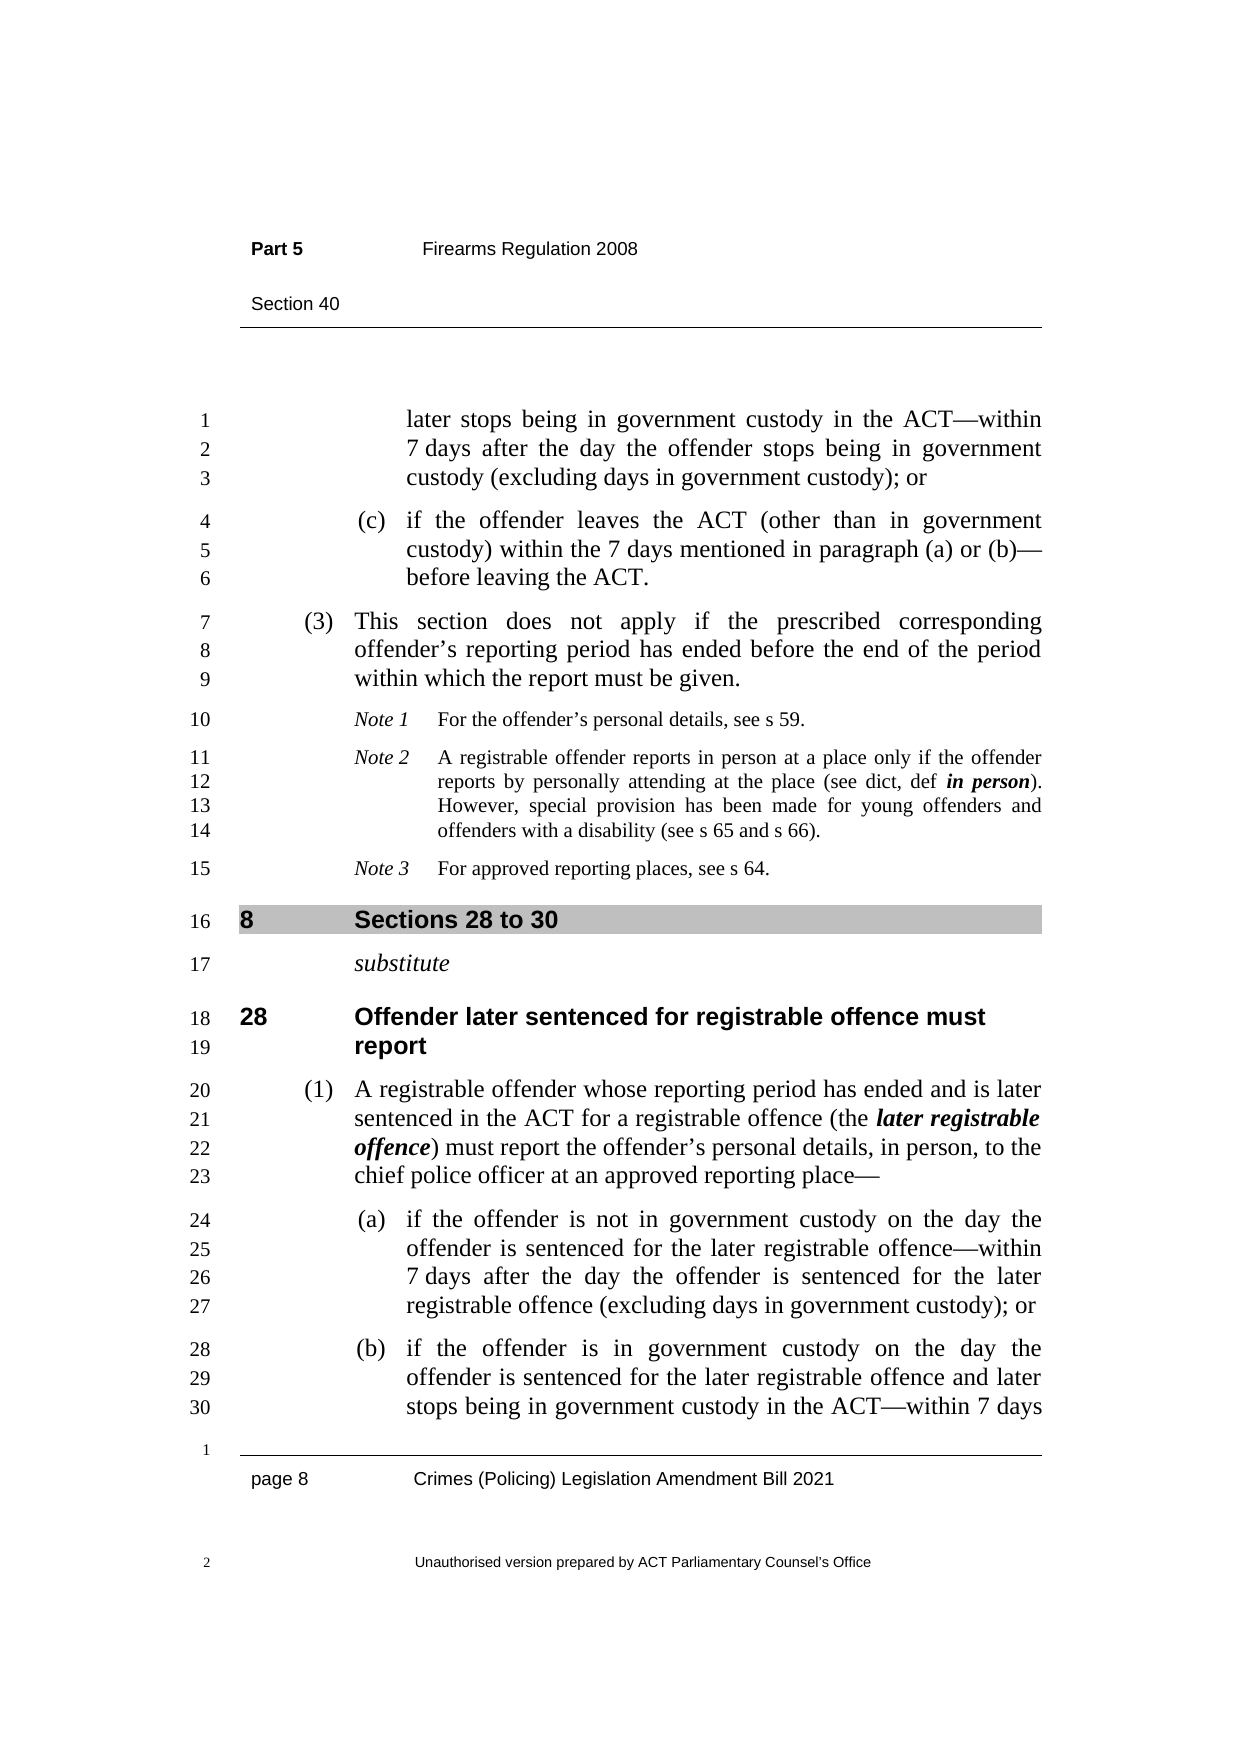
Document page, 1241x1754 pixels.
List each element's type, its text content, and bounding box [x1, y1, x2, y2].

text (a) if the offender is not in government custody on the day the offender is sentenced for the later registrable offence—within 7 days after the day the offender is sentenced for the later registrable offence (excluding days in government custody); or [239, 1204, 1042, 1319]
text (3) This section does not apply if the prescribed corresponding offender’s reporting period has ended before the end of the period within which the report must be given. [239, 606, 1042, 692]
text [239, 404, 1042, 490]
text 28 Offender later sentenced for registrable offence must report [239, 1002, 1042, 1060]
text Note 2 A registrable offender reports in person at a place only if the offender reports by personally attending at the place (see dict, def in person). However, special provision has been made for young offenders and offenders with a disability (see s 65 and s 66). [354, 745, 1042, 842]
text substitute [354, 948, 1042, 977]
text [239, 1333, 1042, 1420]
text 8 Sections 28 to 30 [239, 905, 1042, 934]
text (c) if the offender leaves the ACT (other than in government custody) within the 7 days mentioned in paragraph (a) or (b)—before leaving the ACT. [239, 505, 1042, 591]
text Note 3 For approved reporting places, see s 64. [354, 856, 1042, 880]
text (1) A registrable offender whose reporting period has ended and is later sentenced in the ACT for a registrable offence (the later registrable offence) must report the offender’s personal details, in person, to the chief police officer at an approved reporting place— [239, 1074, 1042, 1189]
text Note 1 For the offender’s personal details, see s 59. [354, 707, 1042, 731]
